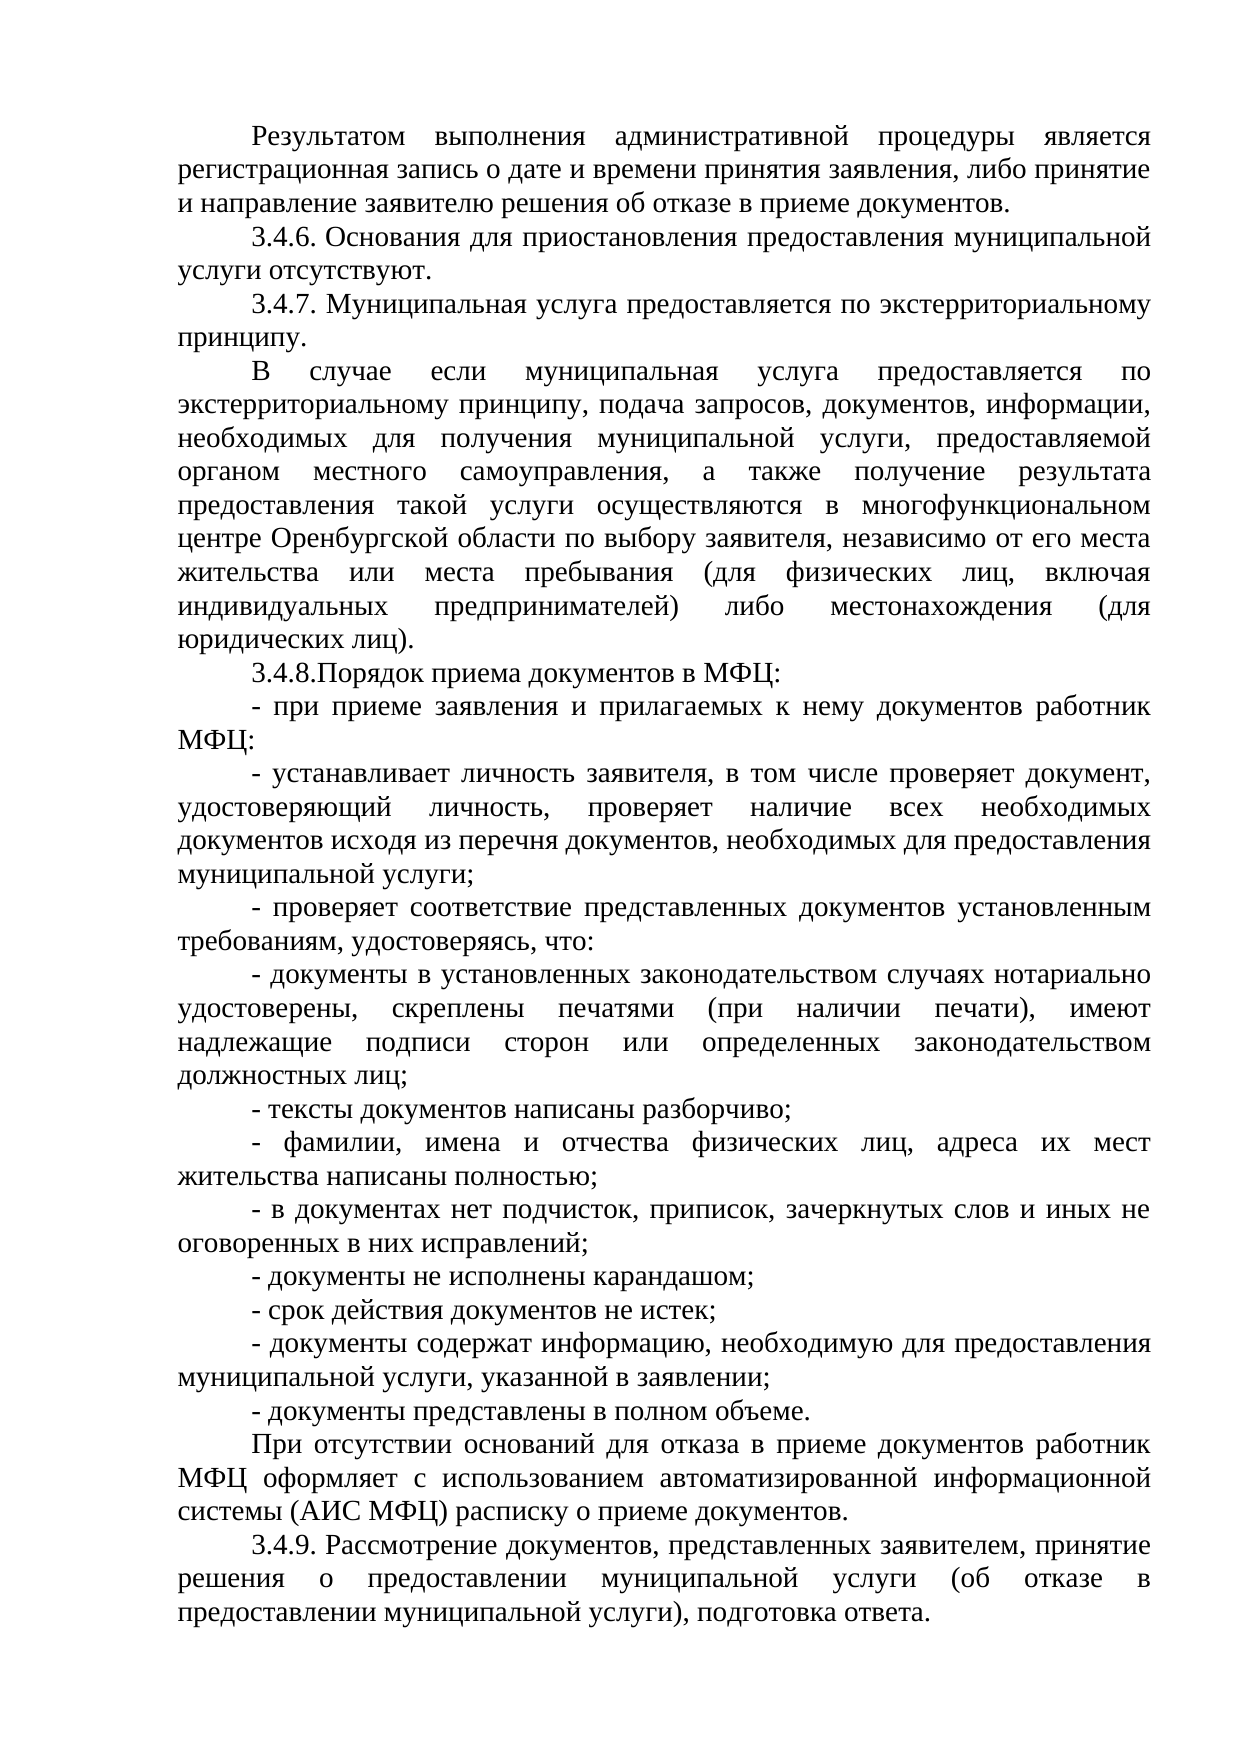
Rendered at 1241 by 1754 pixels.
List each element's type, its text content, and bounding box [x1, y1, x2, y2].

text - в документах нет подчисток, приписок, зачеркнутых слов и иных не оговоренных в них исправлений; [177, 1191, 1152, 1258]
text 3.4.6. Основания для приостановления предоставления муниципальной услуги отсутствуют. [177, 219, 1152, 286]
text 3.4.8.Порядок приема документов в МФЦ: [177, 655, 1152, 688]
text - устанавливает личность заявителя, в том числе проверяет документ, удостоверяющий личность, проверяет наличие всех необходимых документов исходя из перечня документов, необходимых для предоставления муниципальной услуги; [177, 755, 1152, 889]
text Результатом выполнения административной процедуры является регистрационная запись о дате и времени принятия заявления, либо принятие и направление заявителю решения об отказе в приеме документов. [177, 118, 1152, 219]
text При отсутствии оснований для отказа в приеме документов работник МФЦ оформляет с использованием автоматизированной информационной системы (АИС МФЦ) расписку о приеме документов. [177, 1426, 1152, 1527]
text В случае если муниципальная услуга предоставляется по экстерриториальному принципу, подача запросов, документов, информации, необходимых для получения муниципальной услуги, предоставляемой органом местного самоуправления, а также получение результата предоставления такой услуги осуществляются в многофункциональном центре Оренбургской области по выбору заявителя, независимо от его места жительства или места пребывания (для физических лиц, включая индивидуальных предпринимателей) либо местонахождения (для юридических лиц). [177, 353, 1152, 655]
text - документы не исполнены карандашом; [177, 1258, 1152, 1292]
text - проверяет соответствие представленных документов установленным требованиям, удостоверяясь, что: [177, 889, 1152, 957]
text - документы в установленных законодательством случаях нотариально удостоверены, скреплены печатями (при наличии печати), имеют надлежащие подписи сторон или определенных законодательством должностных лиц; [177, 957, 1152, 1091]
text - документы представлены в полном объеме. [177, 1393, 1152, 1426]
text 3.4.9. Рассмотрение документов, представленных заявителем, принятие решения о предоставлении муниципальной услуги (об отказе в предоставлении муниципальной услуги), подготовка ответа. [177, 1527, 1152, 1627]
text - при приеме заявления и прилагаемых к нему документов работник МФЦ: [177, 688, 1152, 755]
text - фамилии, имена и отчества физических лиц, адреса их мест жительства написаны полностью; [177, 1124, 1152, 1191]
text - тексты документов написаны разборчиво; [177, 1091, 1152, 1124]
text - срок действия документов не истек; [177, 1292, 1152, 1326]
text - документы содержат информацию, необходимую для предоставления муниципальной услуги, указанной в заявлении; [177, 1326, 1152, 1393]
text 3.4.7. Муниципальная услуга предоставляется по экстерриториальному принципу. [177, 286, 1152, 353]
